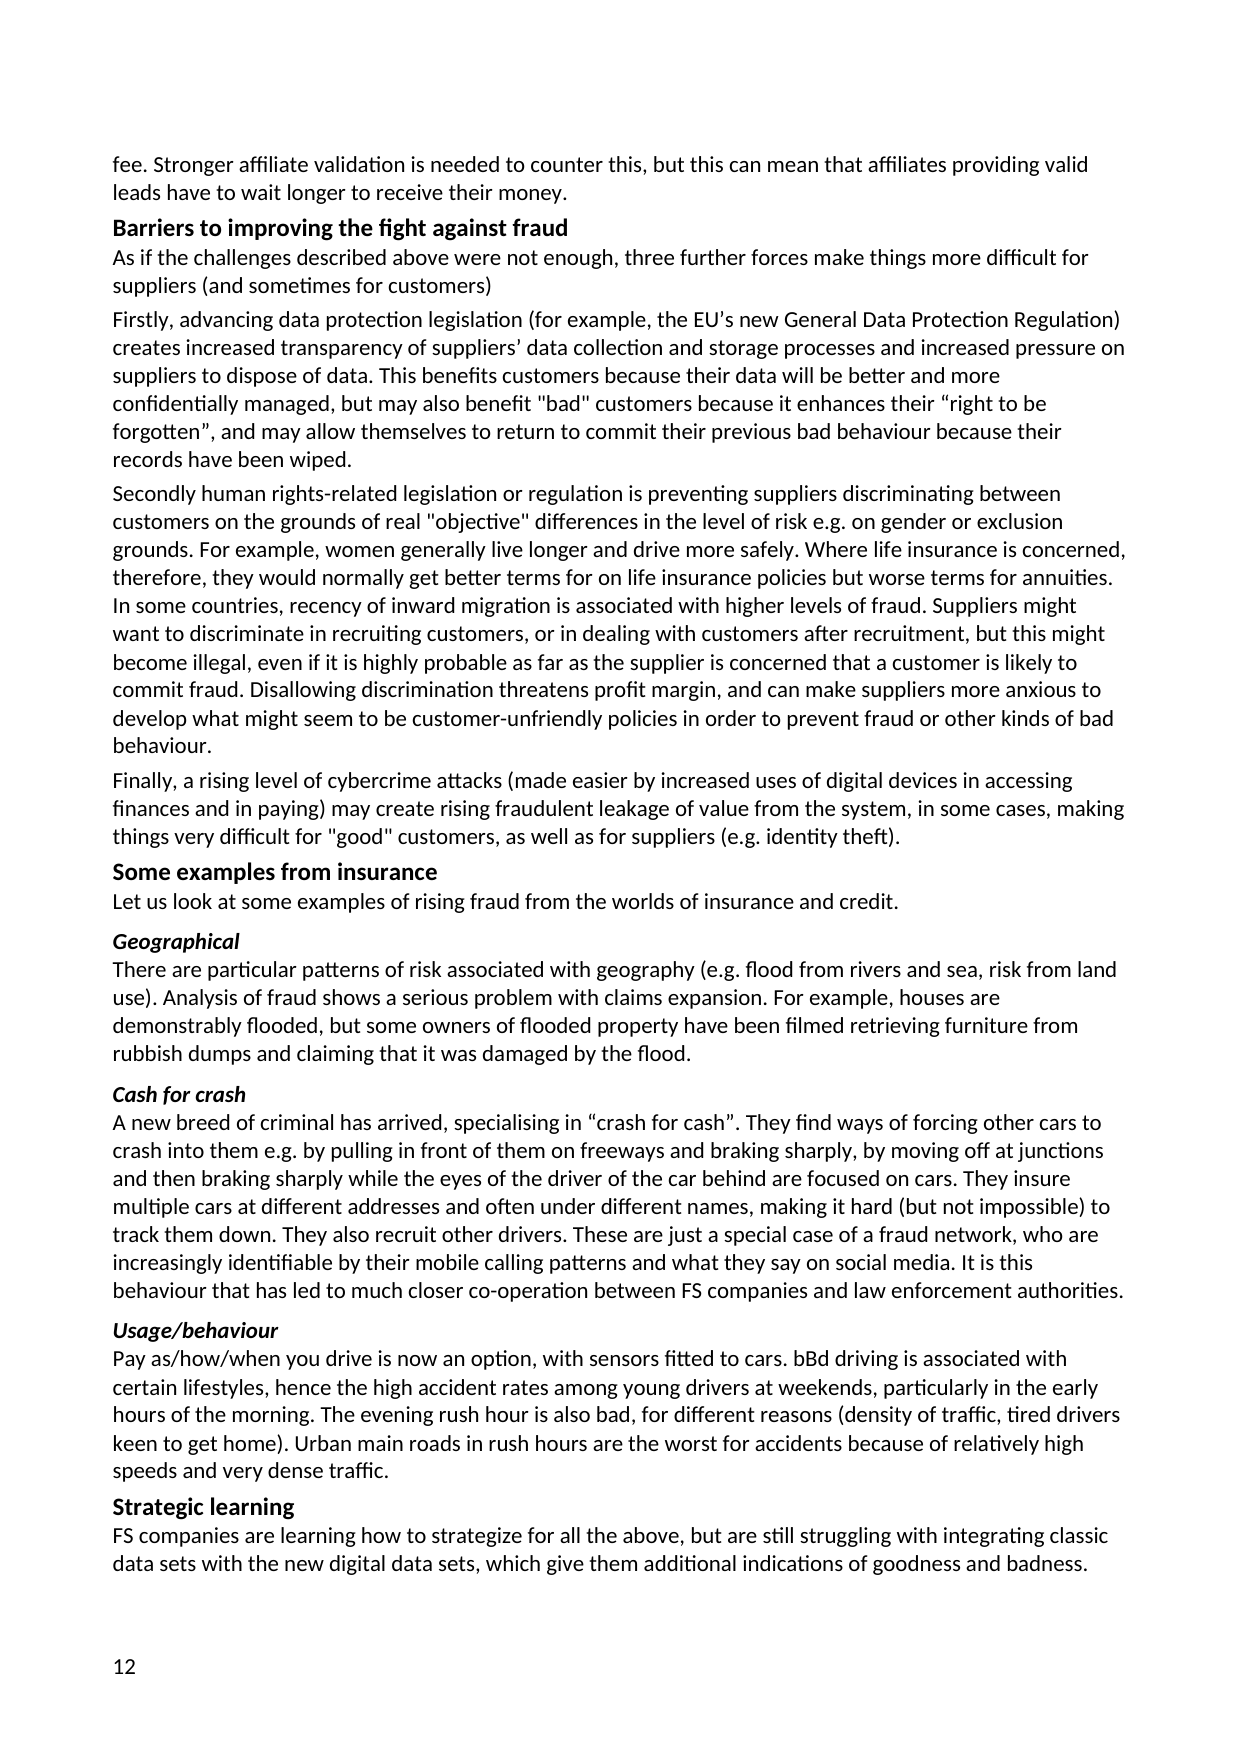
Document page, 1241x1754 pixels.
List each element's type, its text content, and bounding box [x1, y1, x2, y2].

subtitle Cash for crash [112, 1080, 1128, 1108]
subtitle Geographical [112, 927, 1128, 955]
text Secondly human rights-related legislation or regulation is preventing suppliers discriminating between customers on the grounds of real "objective" differences in the level of risk e.g. on gender or exclusion grounds. For example, women generally live longer and drive more safely. Where life insurance is concerned, therefore, they would normally get better terms for on life insurance policies but worse terms for annuities. In some countries, recency of inward migration is associated with higher levels of fraud. Suppliers might want to discriminate in recruiting customers, or in dealing with customers after recruitment, but this might become illegal, even if it is highly probable as far as the supplier is concerned that a customer is likely to commit fraud. Disallowing discrimination threatens profit margin, and can make suppliers more anxious to develop what might seem to be customer-unfriendly policies in order to prevent fraud or other kinds of bad behaviour. [112, 479, 1128, 760]
subtitle Some examples from insurance [112, 856, 1128, 887]
text Let us look at some examples of rising fraud from the worlds of insurance and credit. [112, 887, 1128, 915]
text Firstly, advancing data protection legislation (for example, the EU’s new General Data Protection Regulation) creates increased transparency of suppliers’ data collection and storage processes and increased pressure on suppliers to dispose of data. This benefits customers because their data will be better and more confidentially managed, but may also benefit "bad" customers because it enhances their “right to be forgotten”, and may allow themselves to return to commit their previous bad behaviour because their records have been wiped. [112, 305, 1128, 473]
text A new breed of criminal has arrived, specialising in “crash for cash”. They find ways of forcing other cars to crash into them e.g. by pulling in front of them on freeways and braking sharply, by moving off at junctions and then braking sharply while the eyes of the driver of the car behind are focused on cars. They insure multiple cars at different addresses and often under different names, making it hard (but not impossible) to track them down. They also recruit other drivers. These are just a special case of a fraud network, who are increasingly identifiable by their mobile calling patterns and what they say on social media. It is this behaviour that has led to much closer co-operation between FS companies and law enforcement authorities. [112, 1108, 1128, 1304]
subtitle Usage/behaviour [112, 1317, 1128, 1344]
text Pay as/how/when you drive is now an option, with sensors fitted to cars. bBd driving is associated with certain lifestyles, hence the high accident rates among young drivers at weekends, particularly in the early hours of the morning. The evening rush hour is also bad, for different reasons (density of traffic, tired drivers keen to get home). Urban main roads in rush hours are the worst for accidents because of relatively high speeds and very dense traffic. [112, 1344, 1128, 1485]
text As if the challenges described above were not enough, three further forces make things more difficult for suppliers (and sometimes for customers) [112, 243, 1128, 299]
subtitle Barriers to improving the fight against fraud [112, 212, 1128, 243]
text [112, 1521, 1128, 1577]
text Finally, a rising level of cybercrime attacks (made easier by increased uses of digital devices in accessing finances and in paying) may create rising fraudulent leakage of value from the system, in some cases, making things very difficult for "good" customers, as well as for suppliers (e.g. identity theft). [112, 766, 1128, 850]
text There are particular patterns of risk associated with geography (e.g. flood from rivers and sea, risk from land use). Analysis of fraud shows a serious problem with claims expansion. For example, houses are demonstrably flooded, but some owners of flooded property have been filmed retrieving furniture from rubbish dumps and claiming that it was damaged by the flood. [112, 955, 1128, 1067]
subtitle Strategic learning [112, 1491, 1128, 1521]
